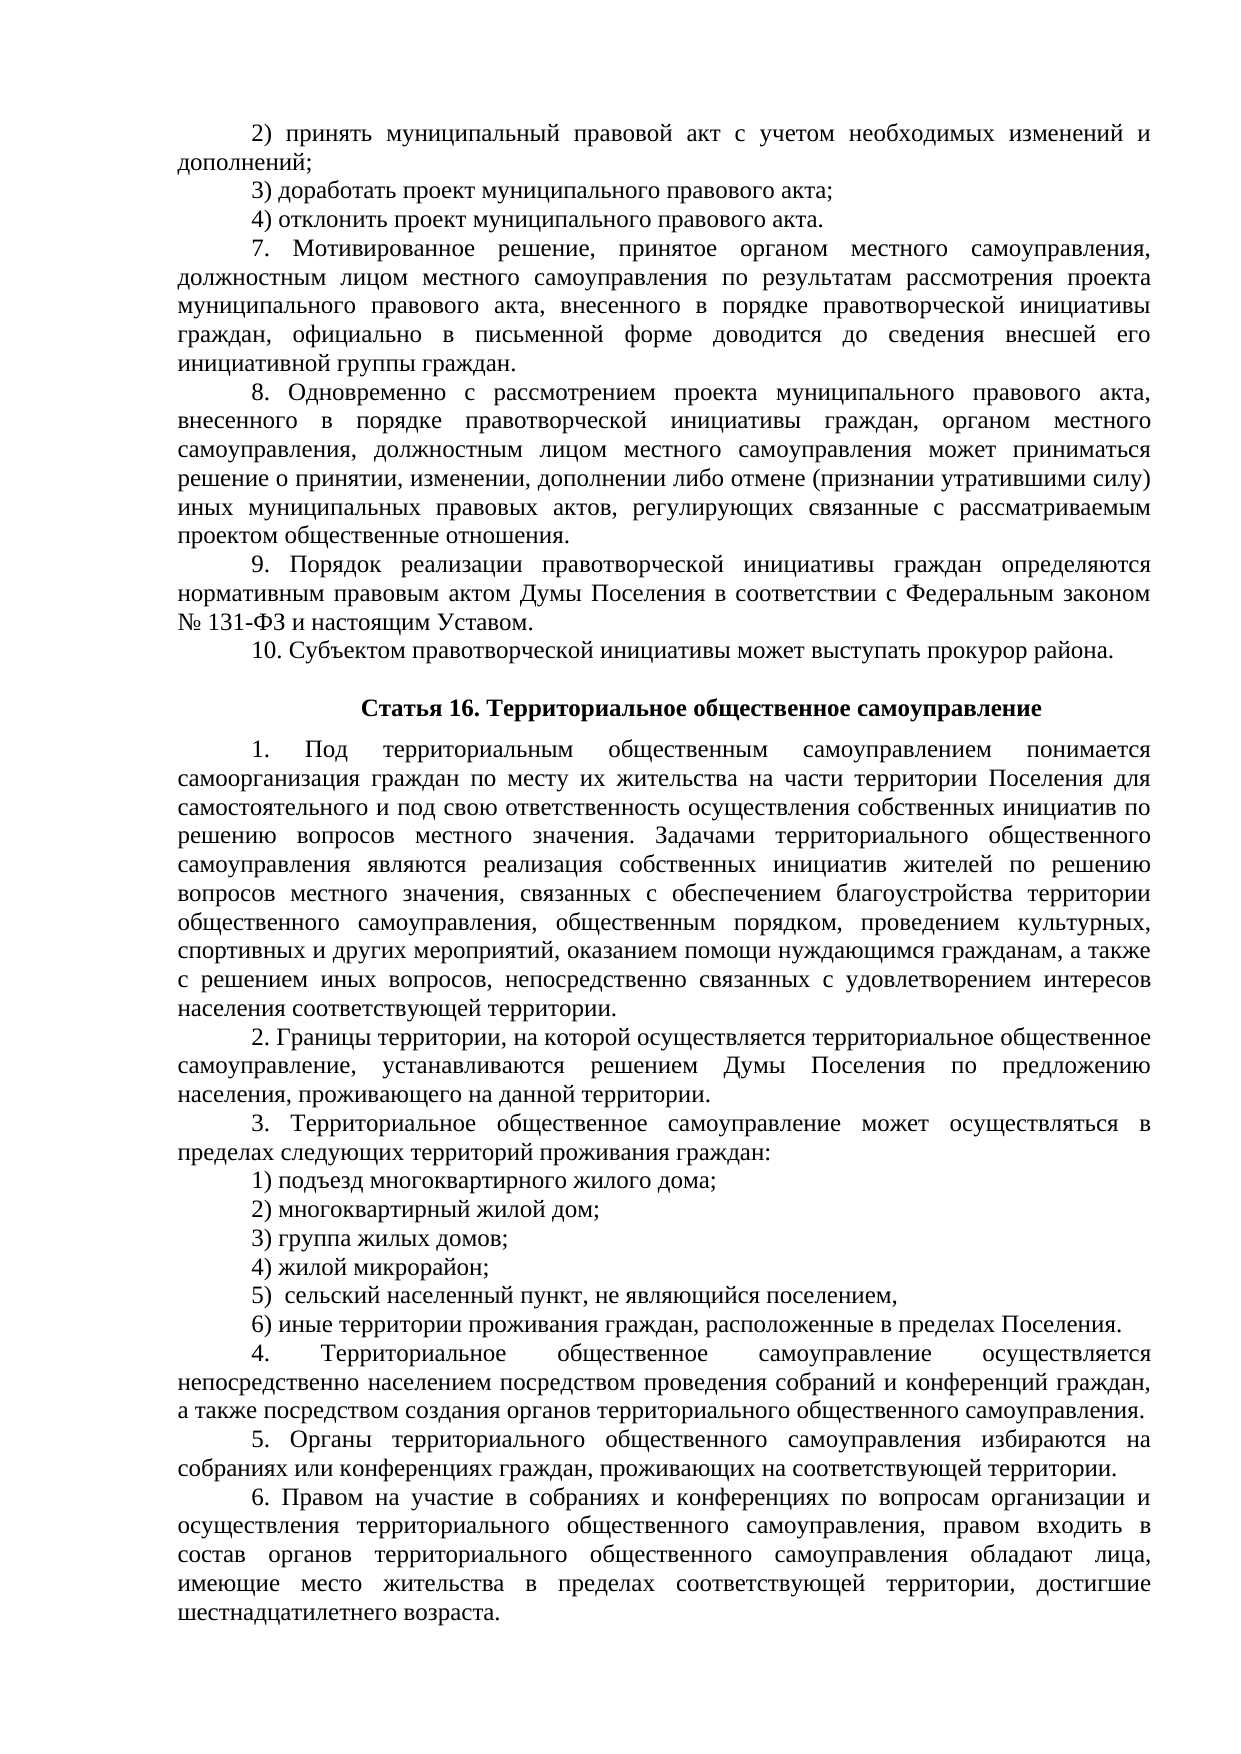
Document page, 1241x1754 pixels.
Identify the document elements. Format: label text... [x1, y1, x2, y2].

text 2) многоквартирный жилой дом; [177, 1194, 1152, 1223]
text 9. Порядок реализации правотворческой инициативы граждан определяются нормативным правовым актом Думы Поселения в соответствии с Федеральным законом № 131-ФЗ и настоящим Уставом. [177, 549, 1152, 636]
text Статья 16. Территориальное общественное самоуправление [177, 693, 1152, 722]
text 10. Субъектом правотворческой инициативы может выступать прокурор района. [177, 636, 1152, 664]
text 8. Одновременно с рассмотрением проекта муниципального правового акта, внесенного в порядке правотворческой инициативы граждан, органом местного самоуправления, должностным лицом местного самоуправления может приниматься решение о принятии, изменении, дополнении либо отмене (признании утратившими силу) иных муниципальных правовых актов, регулирующих связанные с рассматриваемым проектом общественные отношения. [177, 377, 1152, 549]
text 6) иные территории проживания граждан, расположенные в пределах Поселения. [177, 1309, 1152, 1338]
text 1. Под территориальным общественным самоуправлением понимается самоорганизация граждан по месту их жительства на части территории Поселения для самостоятельного и под свою ответственность осуществления собственных инициатив по решению вопросов местного значения. Задачами территориального общественного самоуправления являются реализация собственных инициатив жителей по решению вопросов местного значения, связанных с обеспечением благоустройства территории общественного самоуправления, общественным порядком, проведением культурных, спортивных и других мероприятий, оказанием помощи нуждающимся гражданам, а также с решением иных вопросов, непосредственно связанных с удовлетворением интересов населения соответствующей территории. [177, 734, 1152, 1022]
text 2) принять муниципальный правовой акт с учетом необходимых изменений и дополнений; [177, 118, 1152, 176]
text 5. Органы территориального общественного самоуправления избираются на собраниях или конференциях граждан, проживающих на соответствующей территории. [177, 1424, 1152, 1482]
text 2. Границы территории, на которой осуществляется территориальное общественное самоуправление, устанавливаются решением Думы Поселения по предложению населения, проживающего на данной территории. [177, 1022, 1152, 1108]
text 3. Территориальное общественное самоуправление может осуществляться в пределах следующих территорий проживания граждан: [177, 1108, 1152, 1166]
text 1) подъезд многоквартирного жилого дома; [177, 1166, 1152, 1194]
text 4. Территориальное общественное самоуправление осуществляется непосредственно населением посредством проведения собраний и конференций граждан, а также посредством создания органов территориального общественного самоуправления. [177, 1338, 1152, 1424]
text 4) жилой микрорайон; [177, 1252, 1152, 1281]
text 3) доработать проект муниципального правового акта; [177, 176, 1152, 204]
text 5) сельский населенный пункт, не являющийся поселением, [177, 1281, 1152, 1309]
text 4) отклонить проект муниципального правового акта. [177, 204, 1152, 233]
text 6. Правом на участие в собраниях и конференциях по вопросам организации и осуществления территориального общественного самоуправления, правом входить в состав органов территориального общественного самоуправления обладают лица, имеющие место жительства в пределах соответствующей территории, достигшие шестнадцатилетнего возраста. [177, 1482, 1152, 1626]
text 7. Мотивированное решение, принятое органом местного самоуправления, должностным лицом местного самоуправления по результатам рассмотрения проекта муниципального правового акта, внесенного в порядке правотворческой инициативы граждан, официально в письменной форме доводится до сведения внесшей его инициативной группы граждан. [177, 233, 1152, 377]
text 3) группа жилых домов; [177, 1223, 1152, 1252]
